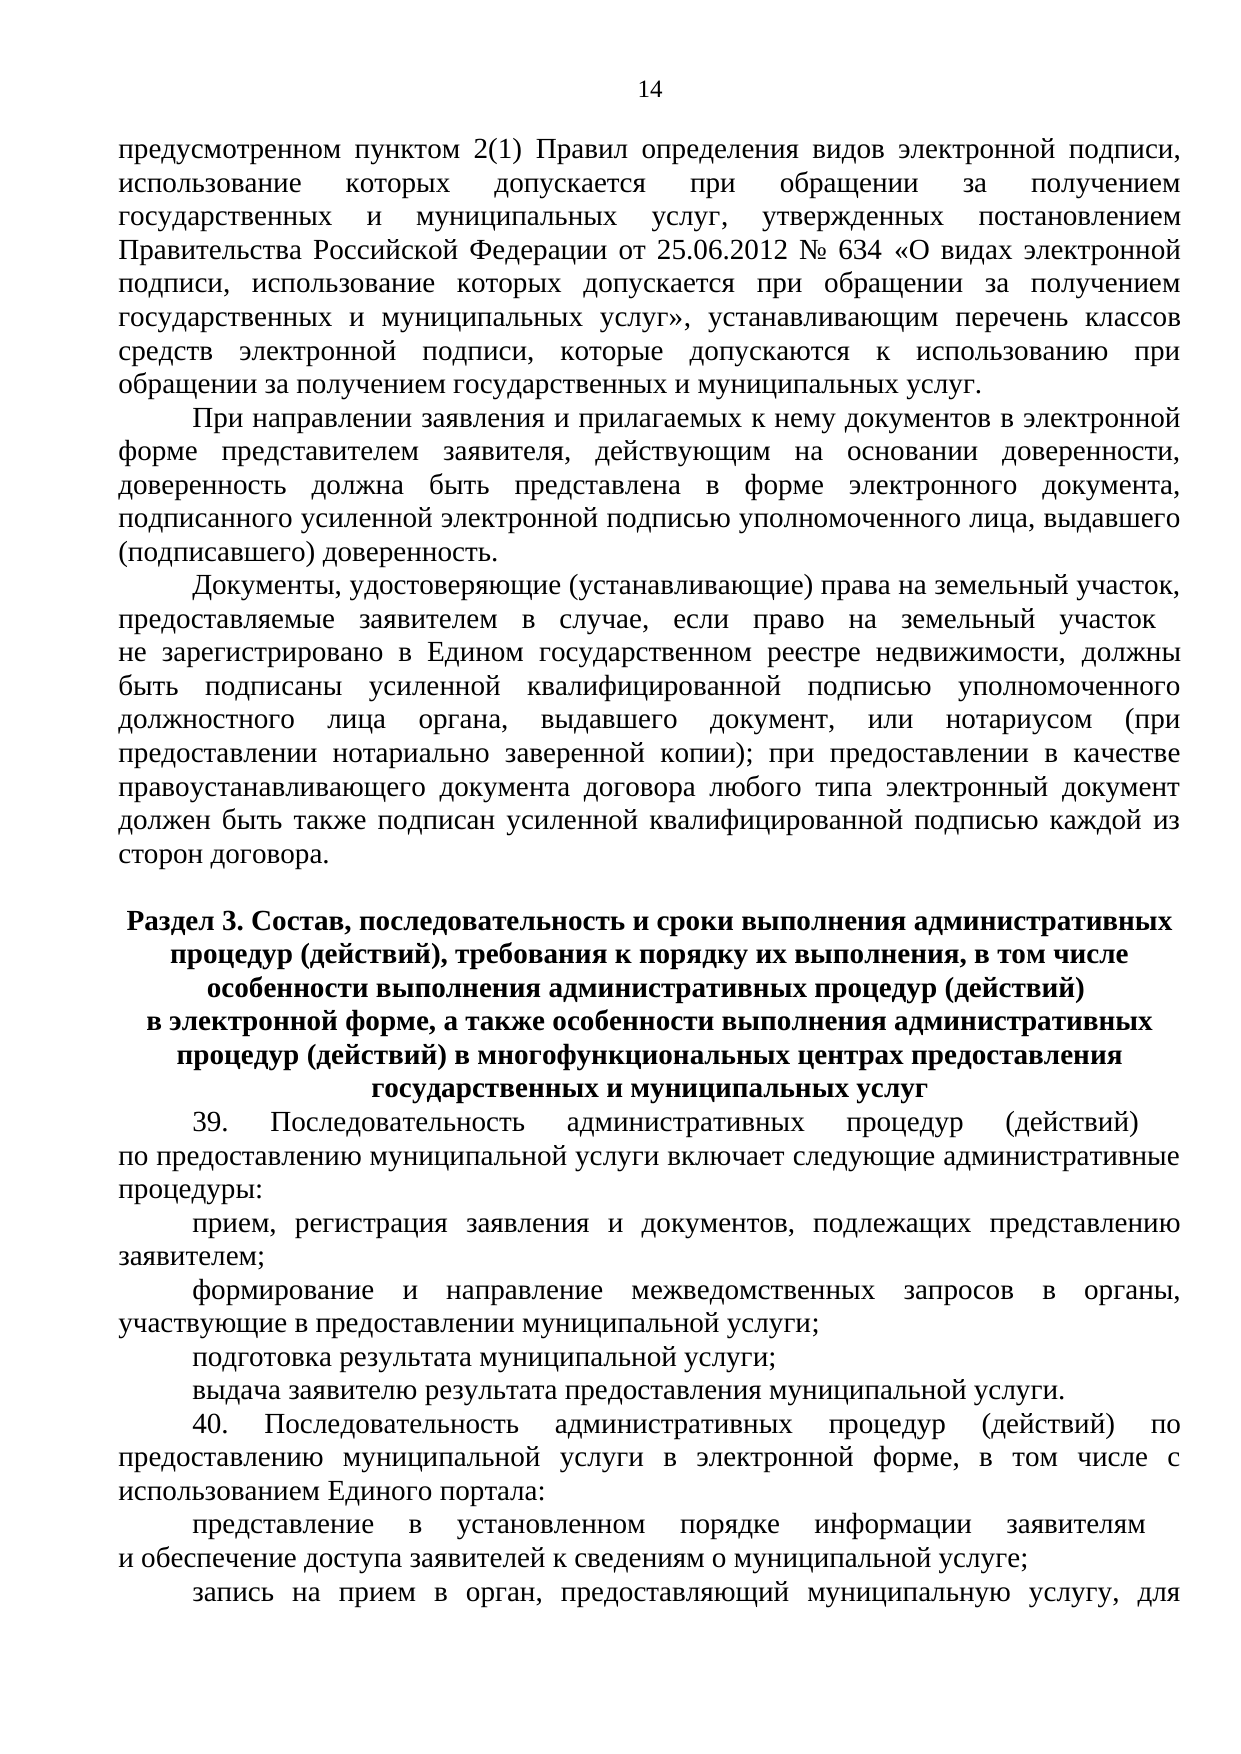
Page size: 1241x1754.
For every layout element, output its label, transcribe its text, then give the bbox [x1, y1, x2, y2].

text 40. Последовательность административных процедур (действий) по предоставлению муниципальной услуги в электронной форме, в том числе с использованием Единого портала: [118, 1406, 1181, 1507]
text представление в установленном порядке информации заявителям и обеспечение доступа заявителей к сведениям о муниципальной услуге; [118, 1507, 1181, 1574]
text Раздел 3. Состав, последовательность и сроки выполнения административных процедур (действий), требования к порядку их выполнения, в том числе особенности выполнения административных процедур (действий) в электронной форме, а также особенности выполнения административных процедур (действий) в многофункциональных центрах предоставления государственных и муниципальных услуг [118, 903, 1181, 1104]
text Документы, удостоверяющие (устанавливающие) права на земельный участок, предоставляемые заявителем в случае, если право на земельный участок не зарегистрировано в Едином государственном реестре недвижимости, должны быть подписаны усиленной квалифицированной подписью уполномоченного должностного лица органа, выдавшего документ, или нотариусом (при предоставлении нотариально заверенной копии); при предоставлении в качестве правоустанавливающего документа договора любого типа электронный документ должен быть также подписан усиленной квалифицированной подписью каждой из сторон договора. [118, 567, 1181, 869]
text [118, 131, 1181, 400]
text прием, регистрация заявления и документов, подлежащих представлению заявителем; [118, 1205, 1181, 1272]
text формирование и направление межведомственных запросов в органы, участвующие в предоставлении муниципальной услуги; [118, 1272, 1181, 1339]
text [118, 1574, 1181, 1607]
text 39. Последовательность административных процедур (действий) по предоставлению муниципальной услуги включает следующие административные процедуры: [118, 1104, 1181, 1205]
text При направлении заявления и прилагаемых к нему документов в электронной форме представителем заявителя, действующим на основании доверенности, доверенность должна быть представлена в форме электронного документа, подписанного усиленной электронной подписью уполномоченного лица, выдавшего (подписавшего) доверенность. [118, 400, 1181, 567]
text подготовка результата муниципальной услуги; [118, 1339, 1181, 1372]
text выдача заявителю результата предоставления муниципальной услуги. [118, 1372, 1181, 1406]
